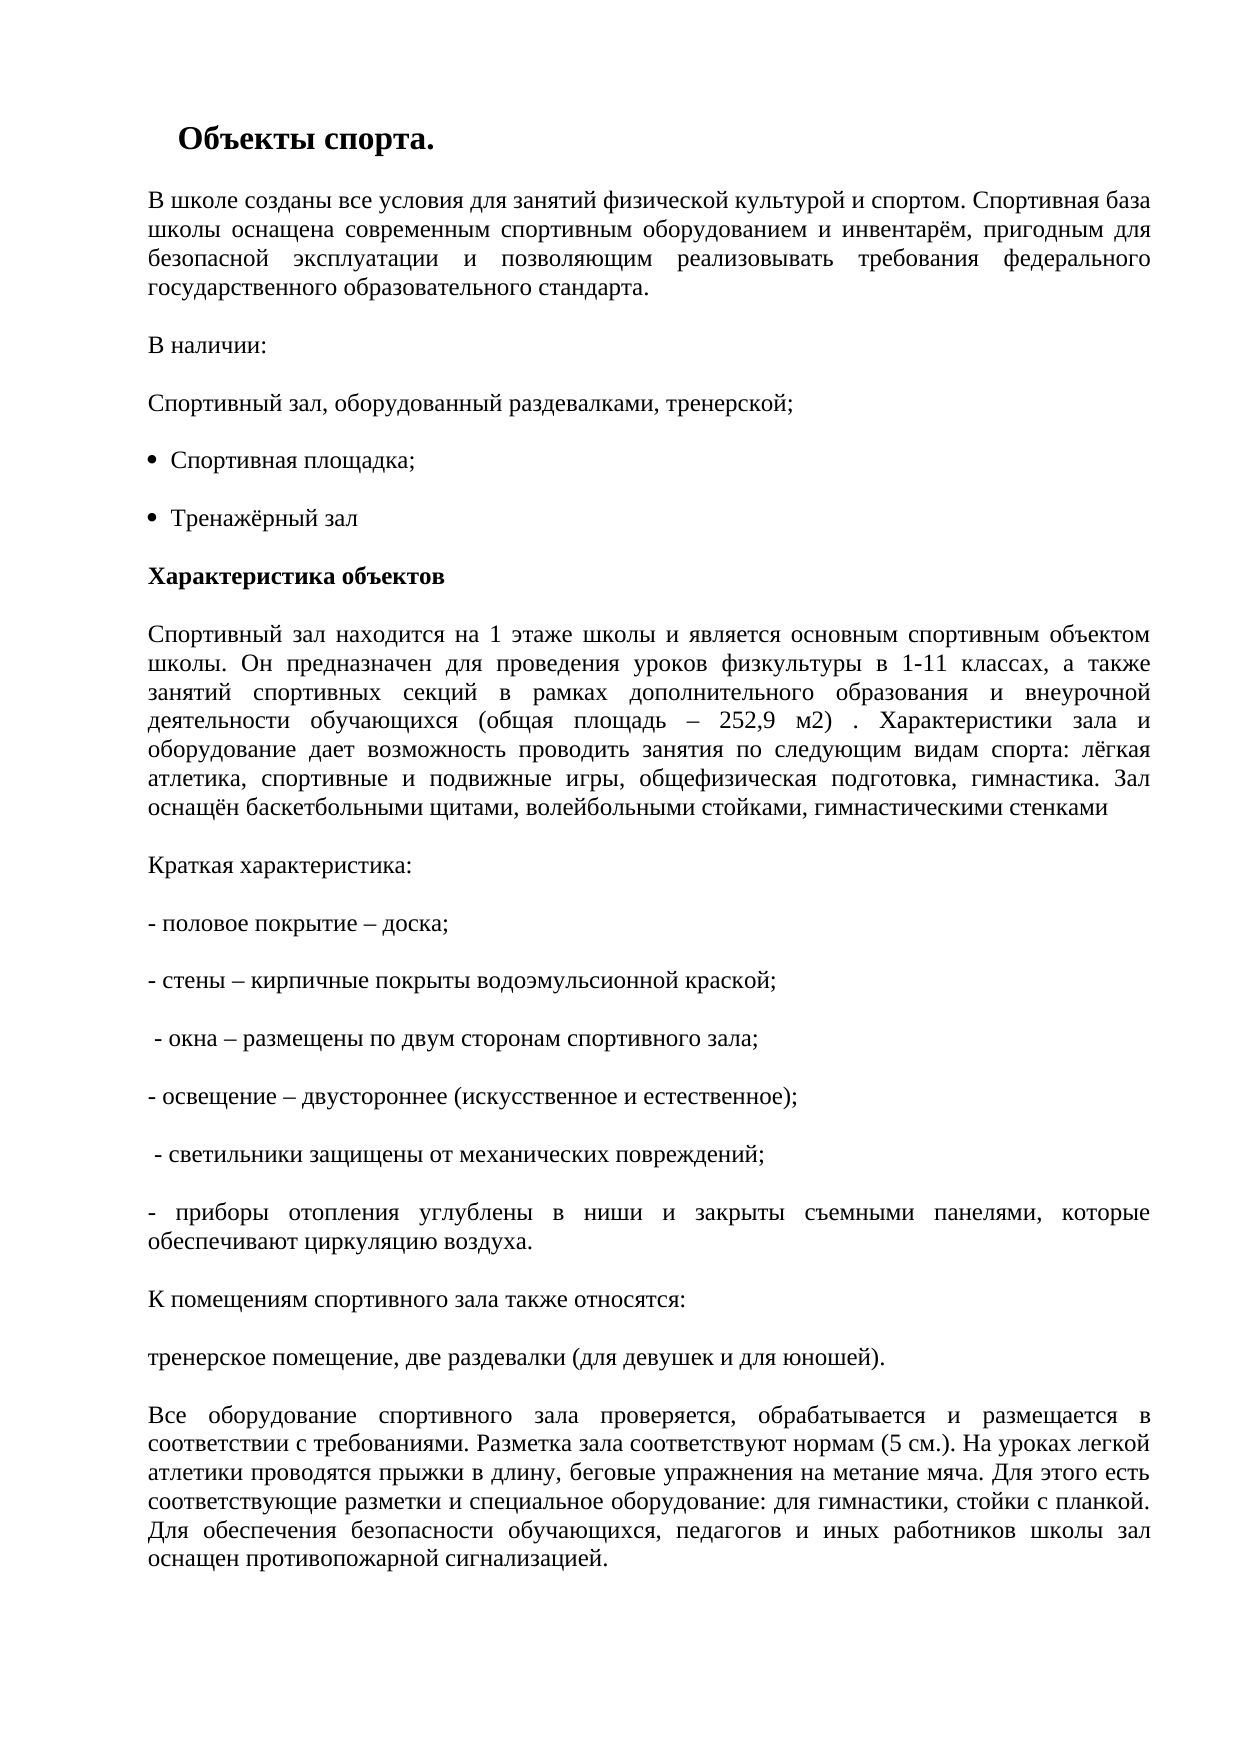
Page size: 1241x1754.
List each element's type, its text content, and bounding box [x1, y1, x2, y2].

text В наличии: [148, 330, 1152, 358]
text К помещениям спортивного зала также относятся: [148, 1284, 1152, 1313]
text Объекты спорта. [177, 118, 1152, 156]
text Спортивный зал находится на 1 этаже школы и является основным спортивным объектом школы. Он предназначен для проведения уроков физкультуры в 1-11 классах, а также занятий спортивных секций в рамках дополнительного образования и внеурочной деятельности обучающихся (общая площадь – 252,9 м2) . Характеристики зала и оборудование дает возможность проводить занятия по следующим видам спорта: лёгкая атлетика, спортивные и подвижные игры, общефизическая подготовка, гимнастика. Зал оснащён баскетбольными щитами, волейбольными стойками, гимнастическими стенками [148, 619, 1152, 821]
text Краткая характеристика: [148, 850, 1152, 878]
text - половое покрытие – доска; [148, 908, 1152, 936]
text тренерское помещение, две раздевалки (для девушек и для юношей). [148, 1342, 1152, 1371]
text Характеристика объектов [148, 561, 1152, 590]
text Спортивная площадка; [148, 446, 1152, 474]
text - светильники защищены от механических повреждений; [148, 1139, 1152, 1168]
text - приборы отопления углублены в ниши и закрыты съемными панелями, которые обеспечивают циркуляцию воздуха. [148, 1197, 1152, 1255]
text Все оборудование спортивного зала проверяется, обрабатывается и размещается в соответствии с требованиями. Разметка зала соответствуют нормам (5 см.). На уроках легкой атлетики проводятся прыжки в длину, беговые упражнения на метание мяча. Для этого есть соответствующие разметки и специальное оборудование: для гимнастики, стойки с планкой. Для обеспечения безопасности обучающихся, педагогов и иных работников школы зал оснащен противопожарной сигнализацией. [148, 1400, 1152, 1572]
text - стены – кирпичные покрыты водоэмульсионной краской; [148, 966, 1152, 994]
text - освещение – двустороннее (искусственное и естественное); [148, 1081, 1152, 1110]
text В школе созданы все условия для занятий физической культурой и спортом. Спортивная база школы оснащена современным спортивным оборудованием и инвентарём, пригодным для безопасной эксплуатации и позволяющим реализовывать требования федерального государственного образовательного стандарта. [148, 186, 1152, 301]
text - окна – размещены по двум сторонам спортивного зала; [148, 1023, 1152, 1052]
text Тренажёрный зал [148, 503, 1152, 532]
text Спортивный зал, оборудованный раздевалками, тренерской; [148, 388, 1152, 416]
